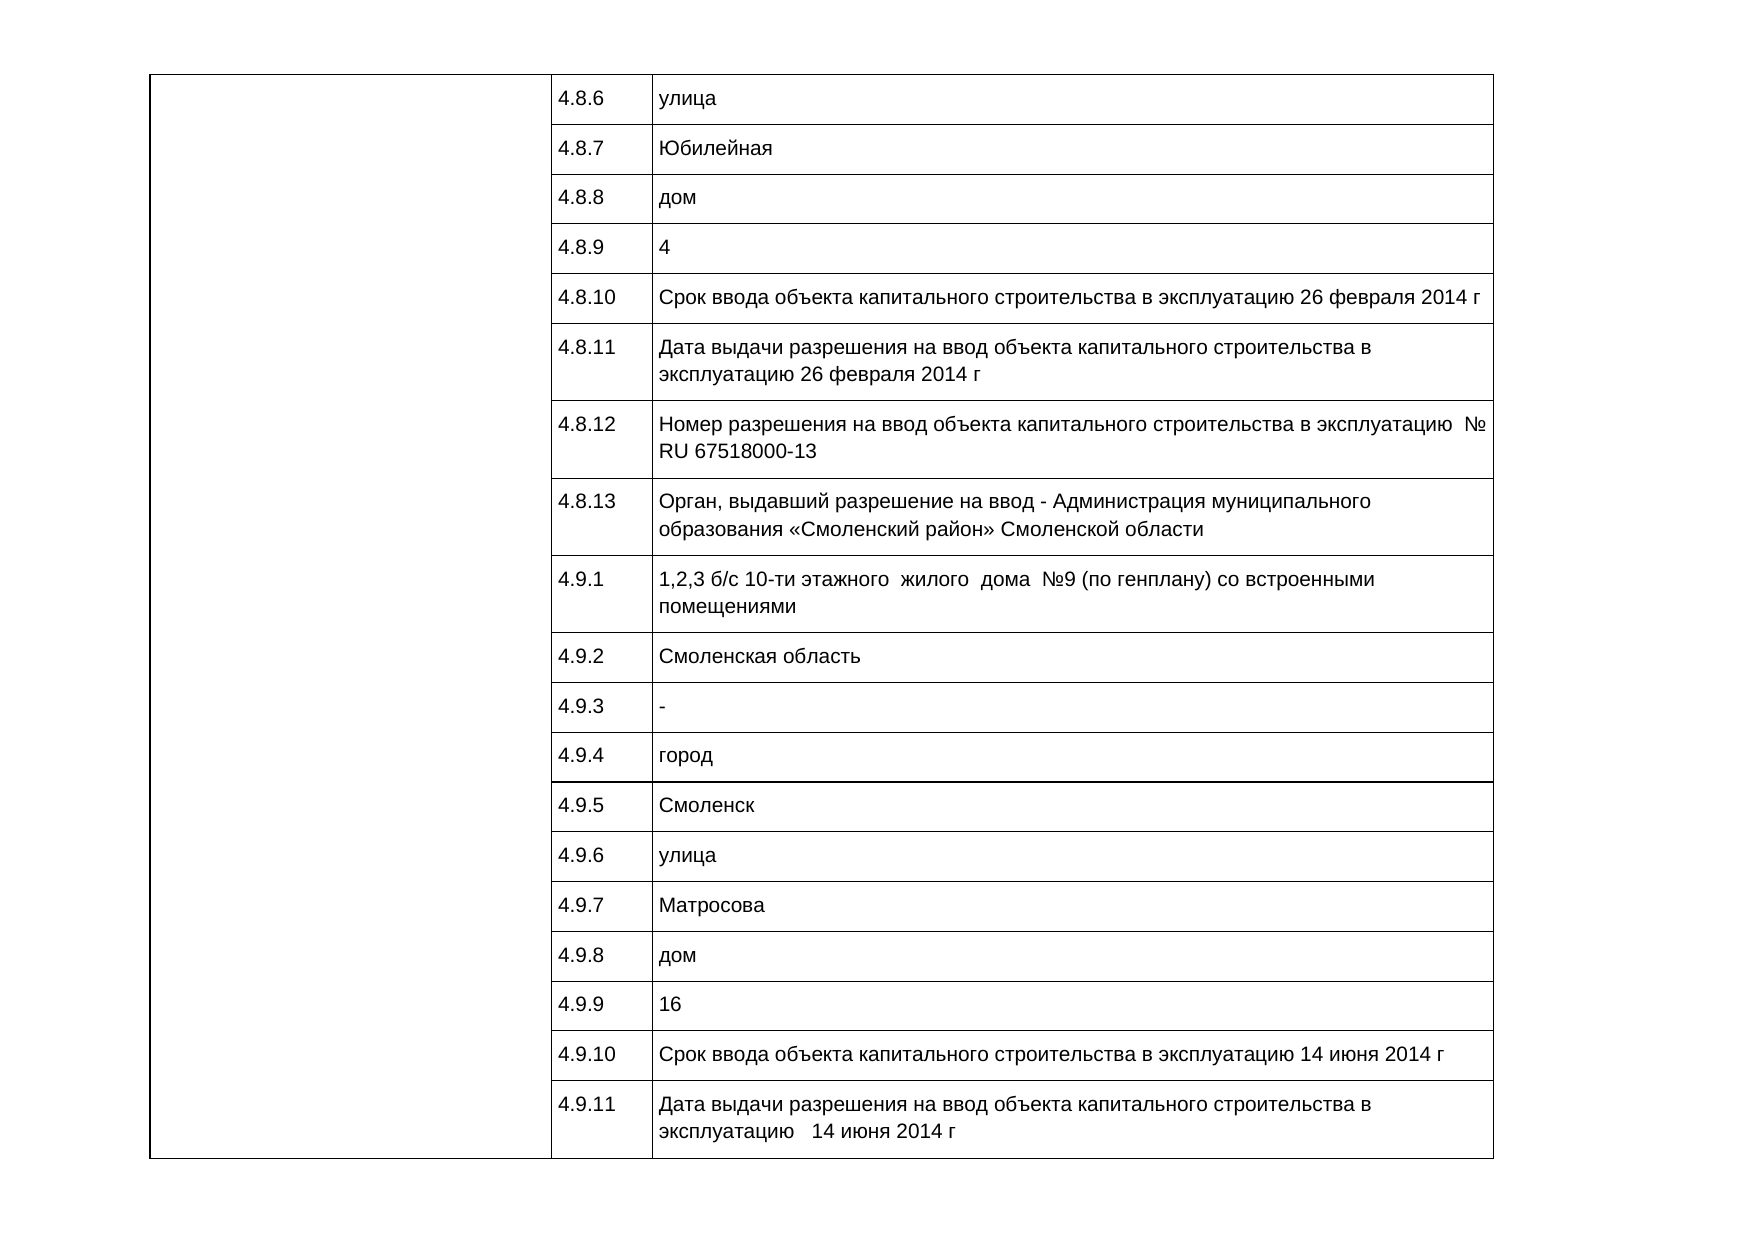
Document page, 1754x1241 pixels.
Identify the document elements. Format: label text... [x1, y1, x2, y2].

table_cell Дата выдачи разрешения на ввод объекта капитального строительства в эксплуатацию 14 июня 2014 г [653, 1081, 1493, 1157]
table_cell 4.9.8 [552, 932, 652, 981]
table_cell 4.9.1 [552, 556, 652, 632]
table_cell дом [653, 175, 1493, 223]
table_cell Юбилейная [653, 125, 1493, 173]
table_cell 4.9.4 [552, 733, 652, 781]
table_cell 4.9.10 [552, 1031, 652, 1080]
table_cell 1,2,3 б/с 10-ти этажного жилого дома №9 (по генплану) со встроенными помещениями [653, 556, 1493, 632]
table_cell 4.9.6 [552, 832, 652, 881]
table_cell 4.9.9 [552, 982, 652, 1030]
table_cell Матросова [653, 882, 1493, 931]
table_cell - [653, 683, 1493, 732]
table_cell Дата выдачи разрешения на ввод объекта капитального строительства в эксплуатацию 26 февраля 2014 г [653, 324, 1493, 400]
table_cell 4.8.13 [552, 479, 652, 555]
table_cell 16 [653, 982, 1493, 1030]
table_cell Орган, выдавший разрешение на ввод - Администрация муниципального образования «Смоленский район» Смоленской области [653, 479, 1493, 555]
table_cell Номер разрешения на ввод объекта капитального строительства в эксплуатацию № RU 67518000-13 [653, 401, 1493, 477]
table_cell Срок ввода объекта капитального строительства в эксплуатацию 26 февраля 2014 г [653, 274, 1493, 323]
table_cell 4.8.7 [552, 125, 652, 173]
table_cell 4.9.7 [552, 882, 652, 931]
table_cell Смоленская область [653, 633, 1493, 682]
table_cell 4.8.9 [552, 224, 652, 273]
table_cell 4.9.3 [552, 683, 652, 732]
table_cell 4.8.10 [552, 274, 652, 323]
table_cell 4.8.8 [552, 175, 652, 223]
table_cell 4.9.2 [552, 633, 652, 682]
table_cell улица [653, 832, 1493, 881]
table_cell 4.8.12 [552, 401, 652, 477]
table_cell 4 [653, 224, 1493, 273]
table_cell Смоленск [653, 783, 1493, 831]
table_cell дом [653, 932, 1493, 981]
table_cell город [653, 733, 1493, 781]
table_cell 4.9.5 [552, 783, 652, 831]
table_cell улица [653, 75, 1493, 124]
table_cell 4.9.11 [552, 1081, 652, 1157]
table_cell 4.8.11 [552, 324, 652, 400]
table_cell Срок ввода объекта капитального строительства в эксплуатацию 14 июня 2014 г [653, 1031, 1493, 1080]
table_cell 4.8.6 [552, 75, 652, 124]
